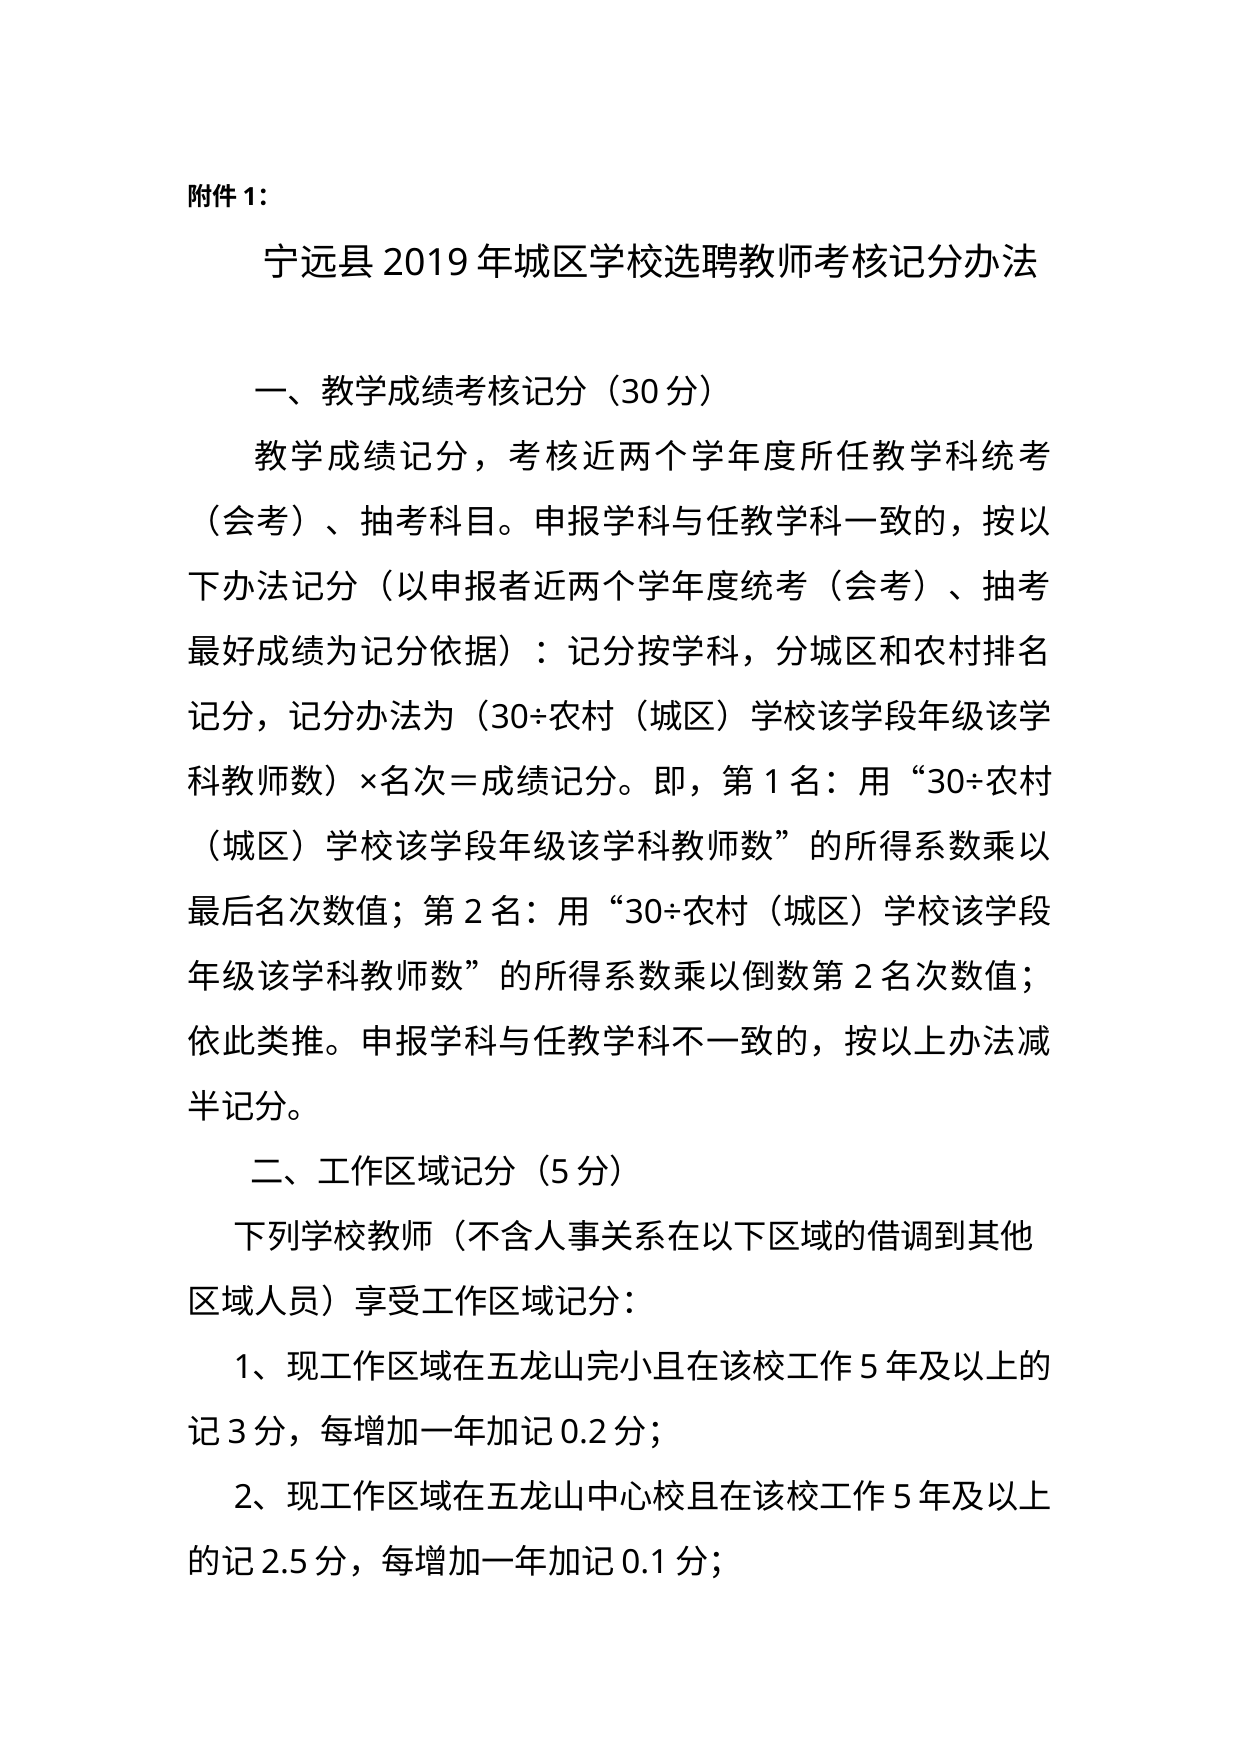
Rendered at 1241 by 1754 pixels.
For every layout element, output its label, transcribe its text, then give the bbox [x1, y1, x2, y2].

text 附件1： [187, 162, 1053, 227]
text 教学成绩记分，考核近两个学年度所任教学科统考（会考）、抽考科目。申报学科与任教学科一致的，按以下办法记分（以申报者近两个学年度统考（会考）、抽考最好成绩为记分依据）：记分按学科，分城区和农村排名记分，记分办法为（30÷农村（城区）学校该学段年级该学科教师数）×名次＝成绩记分。即，第1名：用“30÷农村（城区）学校该学段年级该学科教师数”的所得系数乘以最后名次数值；第2名：用“30÷农村（城区）学校该学段年级该学科教师数”的所得系数乘以倒数第2名次数值；依此类推。申报学科与任教学科不一致的，按以上办法减半记分。 [187, 422, 1053, 1137]
text 下列学校教师（不含人事关系在以下区域的借调到其他区域人员）享受工作区域记分： [187, 1202, 1053, 1332]
text 2、现工作区域在五龙山中心校且在该校工作5年及以上的记2.5分，每增加一年加记0.1分； [187, 1462, 1053, 1592]
text 一、教学成绩考核记分（30分） [187, 357, 1053, 422]
text 二、工作区域记分（5分） [187, 1137, 1053, 1202]
text 宁远县2019年城区学校选聘教师考核记分办法 [187, 227, 1053, 292]
text 1、现工作区域在五龙山完小且在该校工作5年及以上的记3分，每增加一年加记0.2分； [187, 1332, 1053, 1462]
